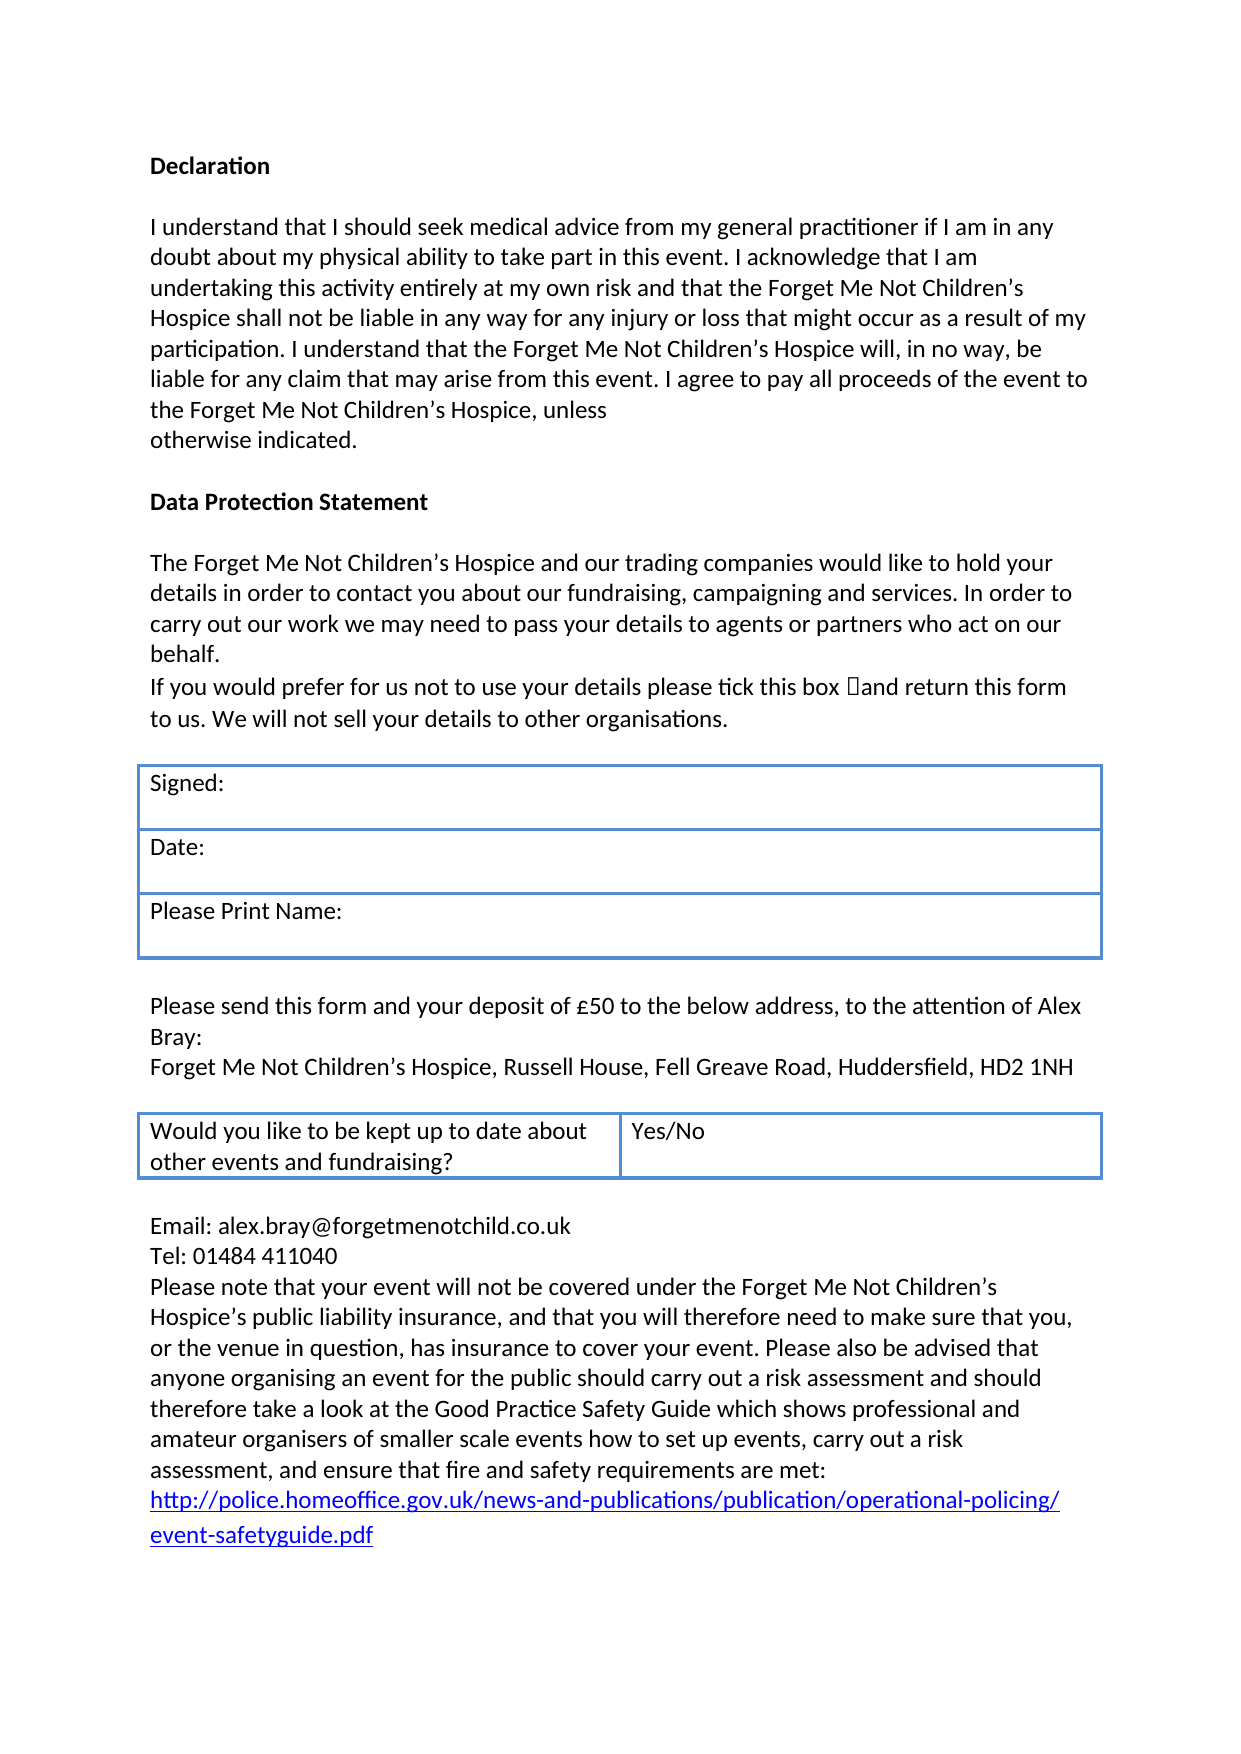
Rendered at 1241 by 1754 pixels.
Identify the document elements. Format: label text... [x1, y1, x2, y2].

text Forget Me Not Children’s Hospice, Russell House, Fell Greave Road, Huddersfield, HD2 1NH [150, 1051, 1090, 1082]
text Please send this form and your deposit of £50 to the below address, to the attention of Alex Bray: [150, 990, 1090, 1051]
text otherwise indicated. [150, 425, 1090, 455]
text Data Protection Statement [150, 486, 1090, 516]
table_header Would you like to be kept up to date about other events and fundraising? [140, 1115, 619, 1176]
text Please note that your event will not be covered under the Forget Me Not Children’s Hospice’s public liability insurance, and that you will therefore need to make sure that you, or the venue in question, has insurance to cover your event. Please also be advised that anyone organising an event for the public should carry out a risk assessment and should therefore take a look at the Good Practice Safety Guide which shows professional and amateur organisers of smaller scale events how to set up events, carry out a risk assessment, and ensure that fire and safety requirements are met: [150, 1271, 1090, 1485]
text If you would prefer for us not to use your details please tick this box and return this form to us. We will not sell your details to other organisations. [150, 669, 1090, 733]
text http://police.homeoffice.gov.uk/news-and-publications/publication/operational-policing/event-safetyguide.pdf [150, 1485, 1090, 1550]
text Email: alex.bray@forgetmenotchild.co.uk [150, 1210, 1090, 1241]
text Tel: 01484 411040 [150, 1241, 1090, 1271]
text The Forget Me Not Children’s Hospice and our trading companies would like to hold your details in order to contact you about our fundraising, campaigning and services. In order to carry out our work we may need to pass your details to agents or partners who act on our behalf. [150, 547, 1090, 669]
table_cell Please Print Name: [140, 895, 1100, 956]
text Declaration [150, 150, 1090, 181]
table_header Yes/No [622, 1115, 1100, 1176]
text I understand that I should seek medical advice from my general practitioner if I am in any doubt about my physical ability to take part in this event. I acknowledge that I am undertaking this activity entirely at my own risk and that the Forget Me Not Children’s Hospice shall not be liable in any way for any injury or loss that might occur as a result of my participation. I understand that the Forget Me Not Children’s Hospice will, in no way, be liable for any claim that may arise from this event. I agree to pay all proceeds of the event to the Forget Me Not Children’s Hospice, unless [150, 211, 1090, 425]
table_cell Date: [140, 831, 1100, 892]
table_header Signed: [140, 767, 1100, 828]
